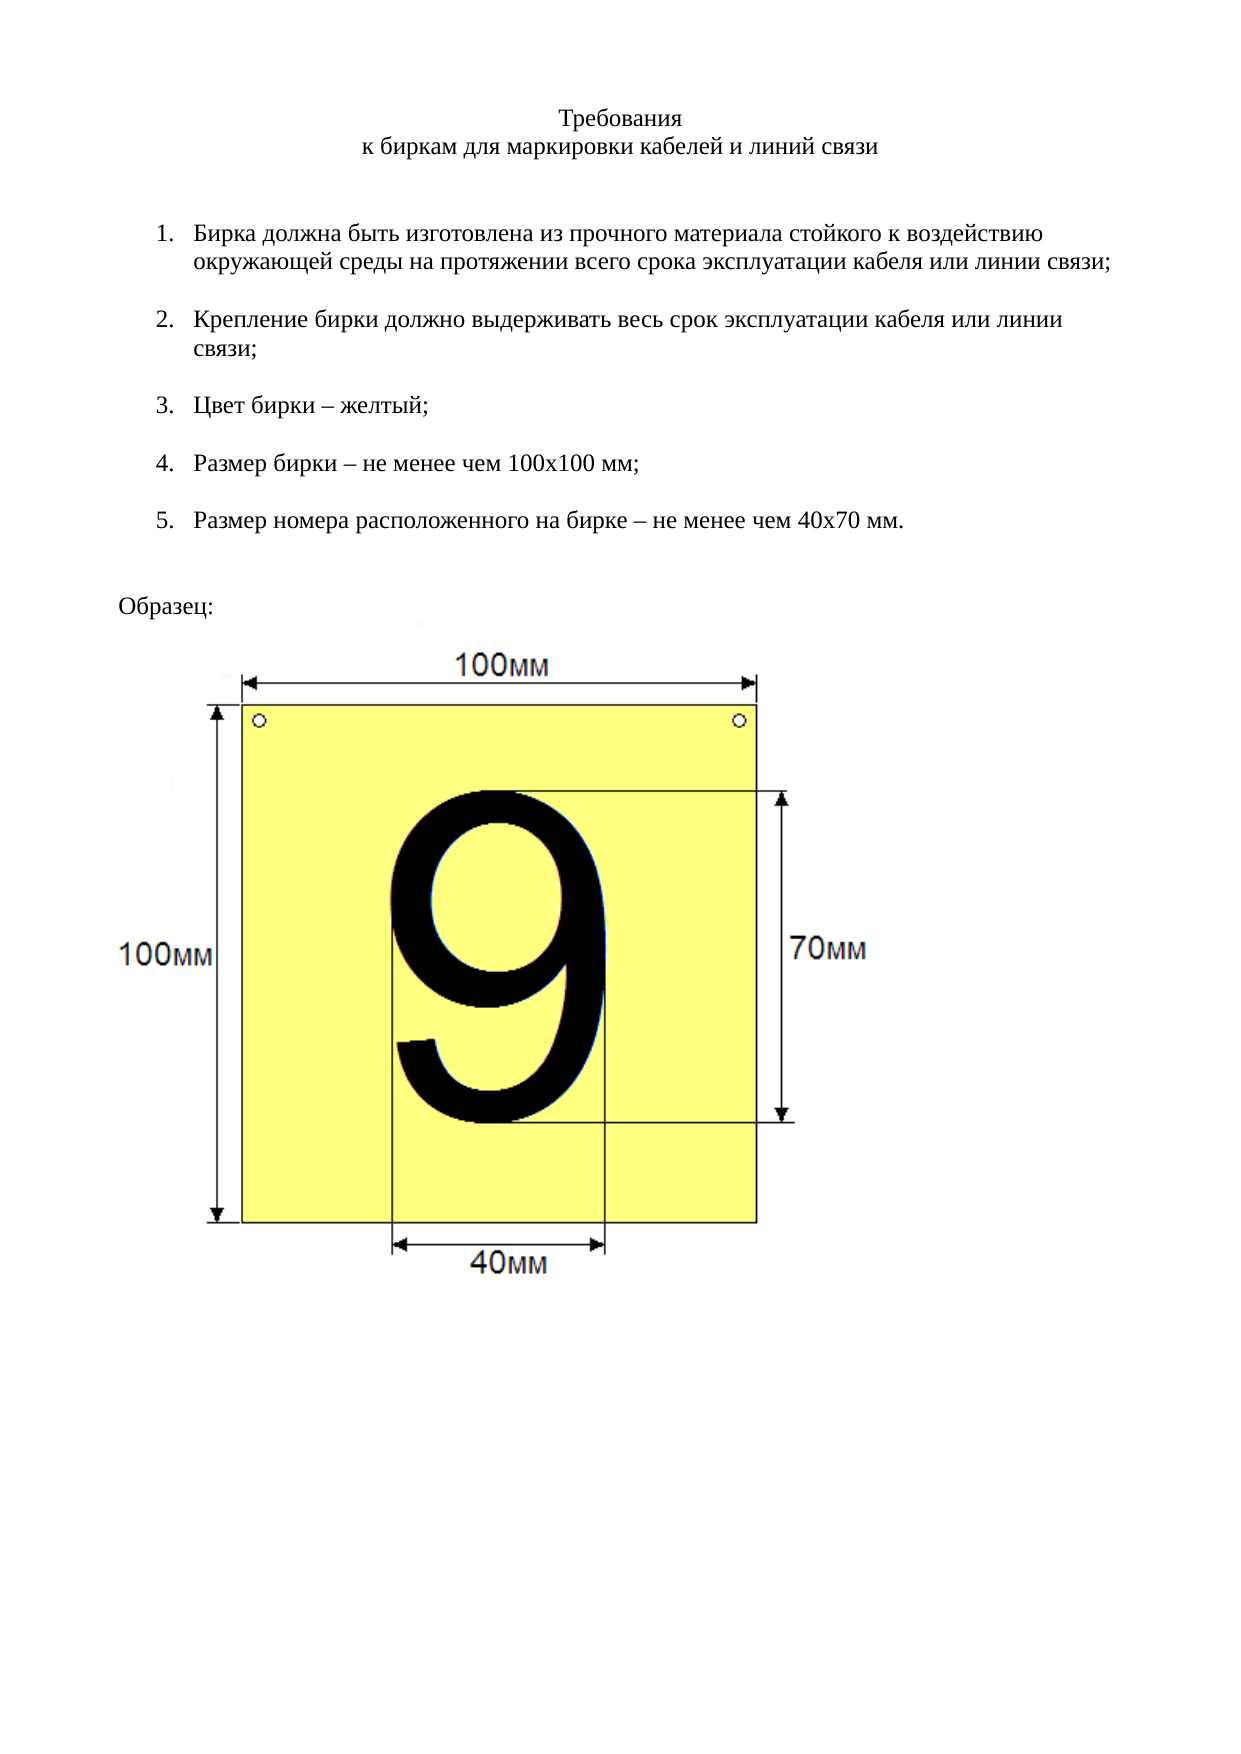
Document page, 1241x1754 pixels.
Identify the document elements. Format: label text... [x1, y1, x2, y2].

list Бирка должна быть изготовлена из прочного материала стойкого к воздействию окружающей среды на протяжении всего срока эксплуатации кабеля или линии связи; [156, 218, 1122, 275]
text к биркам для маркировки кабелей и линий связи [118, 131, 1122, 160]
list Размер номера расположенного на бирке – не менее чем 40х70 мм. [156, 505, 1122, 534]
list Размер бирки – не менее чем 100х100 мм; [156, 448, 1122, 476]
list Крепление бирки должно выдерживать весь срок эксплуатации кабеля или линии связи; [156, 304, 1122, 361]
text Образец: [118, 591, 1122, 620]
picture [118, 620, 878, 1302]
text Требования [118, 103, 1122, 131]
list Цвет бирки – желтый; [156, 390, 1122, 419]
